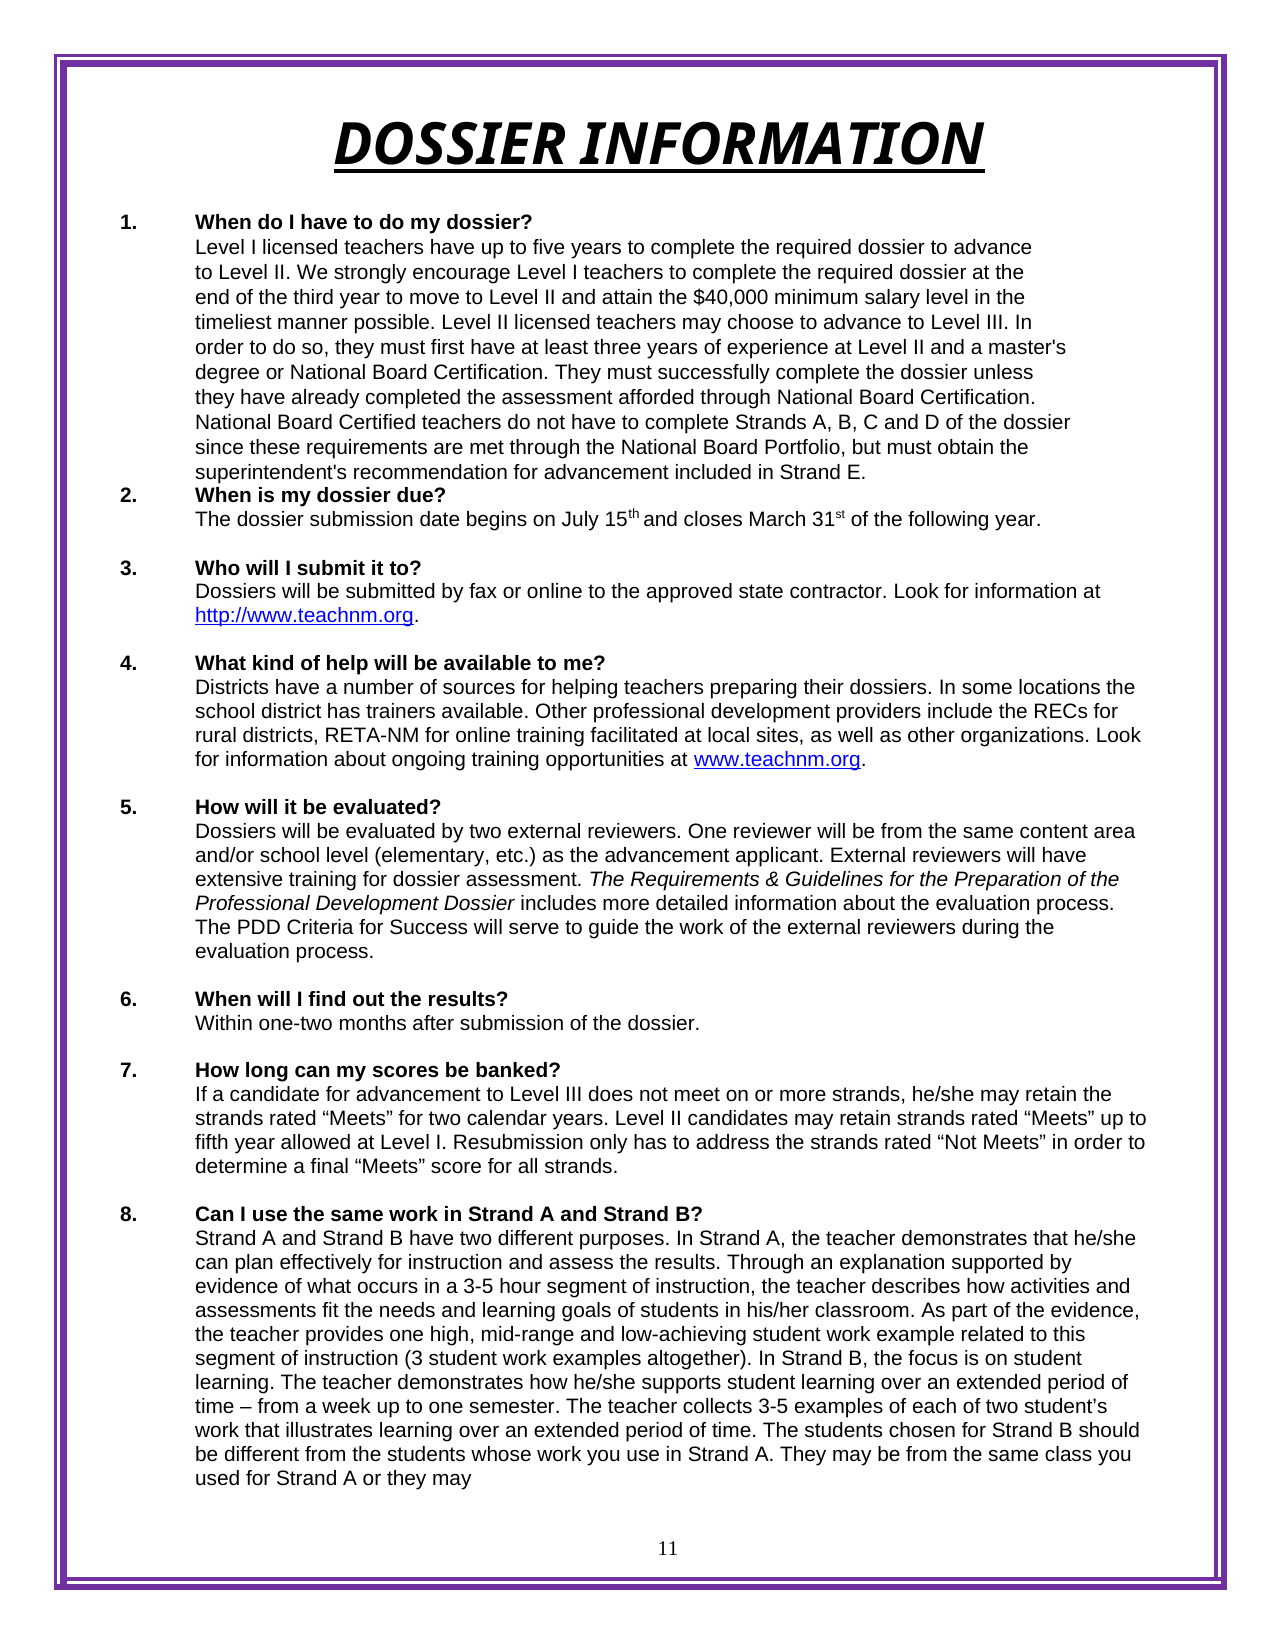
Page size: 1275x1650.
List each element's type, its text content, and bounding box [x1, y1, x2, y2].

text The PDD Criteria for Success will serve to guide the work of the external reviewers during the evaluation process. [195, 915, 1057, 963]
text The dossier submission date begins on July 15th and closes March 31st of the following year. [195, 507, 1214, 532]
text National Board Certified teachers do not have to complete Strands A, B, C and D of the dossier [195, 409, 1214, 433]
text superintendent's recommendation for advancement included in Strand E. [195, 459, 1214, 483]
text Dossiers will be evaluated by two external reviewers. One reviewer will be from the same content area and/or school level (elementary, etc.) as the advancement applicant. External reviewers will have extensive training for dossier assessment. The Requirements & Guidelines for the Preparation of the Professional Development Dossier includes more detailed information about the evaluation process. [195, 819, 1156, 915]
text Within one-two months after submission of the dossier. [195, 1011, 1214, 1034]
subtitle What kind of help will be available to me? [120, 651, 1214, 675]
text Districts have a number of sources for helping teachers preparing their dossiers. In some locations the school district has trainers available. Other professional development providers include the RECs for rural districts, RETA-NM for online training facilitated at local sites, as well as other organizations. Look for information about ongoing training opportunities at www.teachnm.org. [195, 675, 1156, 771]
text timeliest manner possible. Level II licensed teachers may choose to advance to Level III. In [195, 309, 1214, 333]
text end of the third year to move to Level II and attain the $40,000 minimum salary level in the [195, 284, 1214, 308]
subtitle When do I have to do my dossier? [120, 209, 1214, 233]
subtitle How will it be evaluated? [120, 795, 1214, 819]
text degree or National Board Certification. They must successfully complete the dossier unless [195, 359, 1214, 383]
text If a candidate for advancement to Level III does not meet on or more strands, he/she may retain the strands rated “Meets” for two calendar years. Level II candidates may retain strands rated “Meets” up to fifth year allowed at Level I. Resubmission only has to address the strands rated “Not Meets” in order to determine a final “Meets” score for all strands. [195, 1082, 1156, 1178]
text Level I licensed teachers have up to five years to complete the required dossier to advance [195, 234, 1214, 258]
subtitle Can I use the same work in Strand A and Strand B? [120, 1202, 1214, 1226]
text order to do so, they must first have at least three years of experience at Level II and a master's [195, 334, 1214, 358]
text they have already completed the assessment afforded through National Board Certification. [195, 384, 1214, 408]
text to Level II. We strongly encourage Level I teachers to complete the required dossier at the [195, 259, 1214, 283]
text DOSSIER INFORMATION [333, 102, 1214, 182]
subtitle When will I find out the results? [120, 987, 1214, 1011]
text Strand A and Strand B have two different purposes. In Strand A, the teacher demonstrates that he/she can plan effectively for instruction and assess the results. Through an explanation supported by evidence of what occurs in a 3-5 hour segment of instruction, the teacher describes how activities and assessments fit the needs and learning goals of students in his/her classroom. As part of the evidence, the teacher provides one high, mid-range and low-achieving student work example related to this segment of instruction (3 student work examples altogether). In Strand B, the focus is on student learning. The teacher demonstrates how he/she supports student learning over an extended period of time – from a week up to one semester. The teacher collects 3-5 examples of each of two student’s work that illustrates learning over an extended period of time. The students chosen for Strand B should be different from the students whose work you use in Strand A. They may be from the same class you used for Strand A or they may [195, 1226, 1151, 1489]
subtitle Who will I submit it to? [120, 555, 1214, 579]
text since these requirements are met through the National Board Portfolio, but must obtain the [195, 434, 1214, 458]
subtitle How long can my scores be banked? [120, 1058, 1214, 1082]
text Dossiers will be submitted by fax or online to the approved state contractor. Look for information at http://www.teachnm.org. [195, 579, 1156, 627]
subtitle When is my dossier due? [120, 484, 1214, 507]
